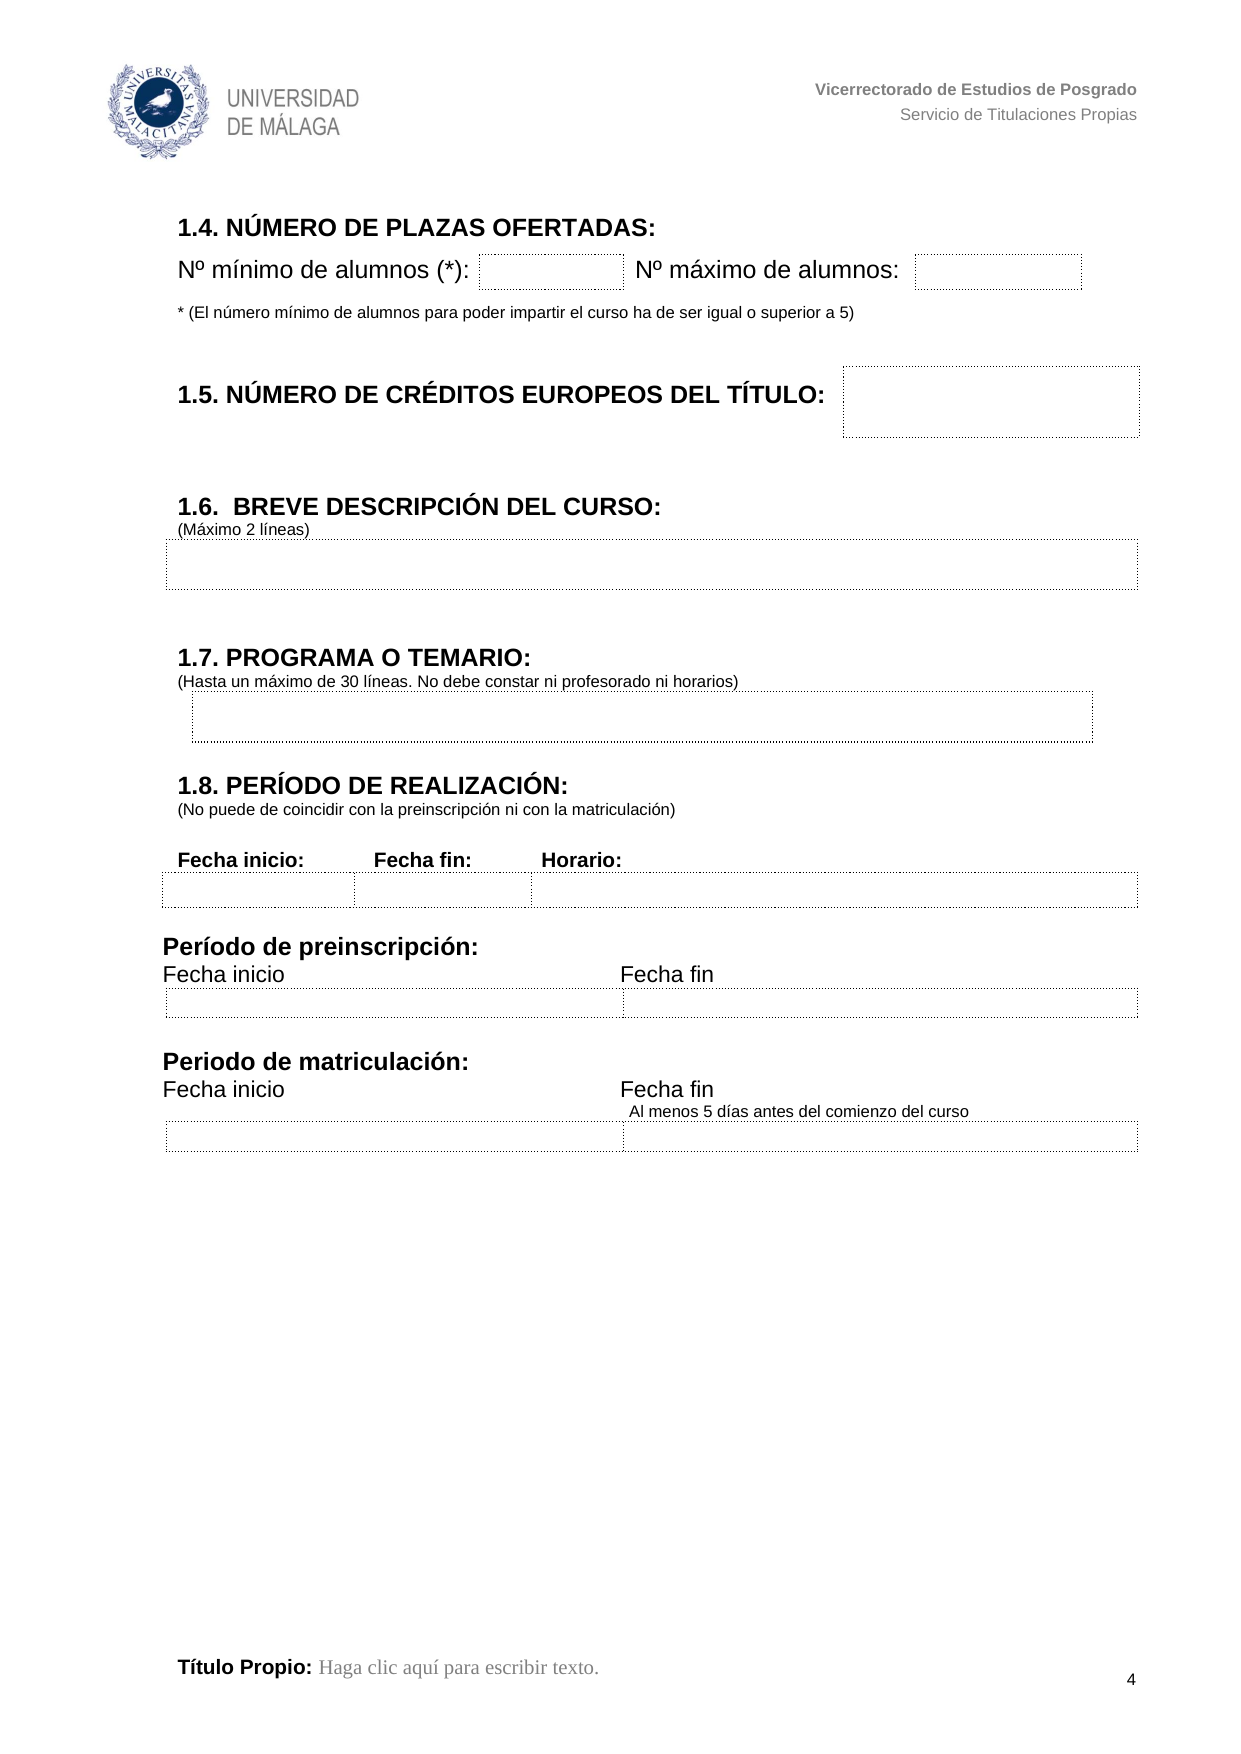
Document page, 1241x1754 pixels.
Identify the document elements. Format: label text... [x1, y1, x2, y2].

text Período de preinscripción: [162, 932, 1078, 961]
text Fecha inicio: Fecha fin: Horario: [177, 848, 1078, 872]
table_header [624, 988, 1137, 1017]
text (Máximo 2 líneas) [177, 520, 1078, 539]
text (No puede de coincidir con la preinscripción ni con la matriculación) [177, 800, 1078, 819]
text Fecha inicio Fecha fin [162, 961, 1078, 987]
table_header [915, 254, 1081, 289]
table_header Nº máximo de alumnos: [624, 254, 915, 289]
table_header [192, 691, 1093, 741]
table_header [354, 872, 532, 907]
text 1.6. BREVE DESCRIPCIÓN DEL CURSO: [177, 491, 1078, 520]
text (Hasta un máximo de 30 líneas. No debe constar ni profesorado ni horarios) [177, 672, 1078, 691]
table_header 1.5. NÚMERO DE CRÉDITOS EUROPEOS DEL TÍTULO: [166, 366, 843, 437]
table_header [532, 872, 1137, 907]
table_header [163, 872, 354, 907]
text 1.7. PROGRAMA O TEMARIO: [177, 643, 1078, 672]
table_header [844, 366, 1139, 437]
list * (El número mínimo de alumnos para poder impartir el curso ha de ser igual o superior a 5) [177, 303, 1129, 322]
table_header Nº mínimo de alumnos (*): [166, 254, 479, 289]
text Al menos 5 días antes del comienzo del curso [162, 1102, 1078, 1121]
text Periodo de matriculación: [162, 1047, 1078, 1076]
table_header [624, 1121, 1137, 1151]
text 1.8. PERÍODO DE REALIZACIÓN: [177, 771, 1078, 800]
table_header [166, 1121, 623, 1151]
table_header [166, 988, 623, 1017]
text Fecha inicio Fecha fin [162, 1076, 1078, 1102]
table_header [479, 254, 623, 289]
table_header [166, 539, 1137, 589]
picture [102, 56, 365, 168]
text 1.4. NÚMERO DE PLAZAS OFERTADAS: [177, 212, 1129, 241]
